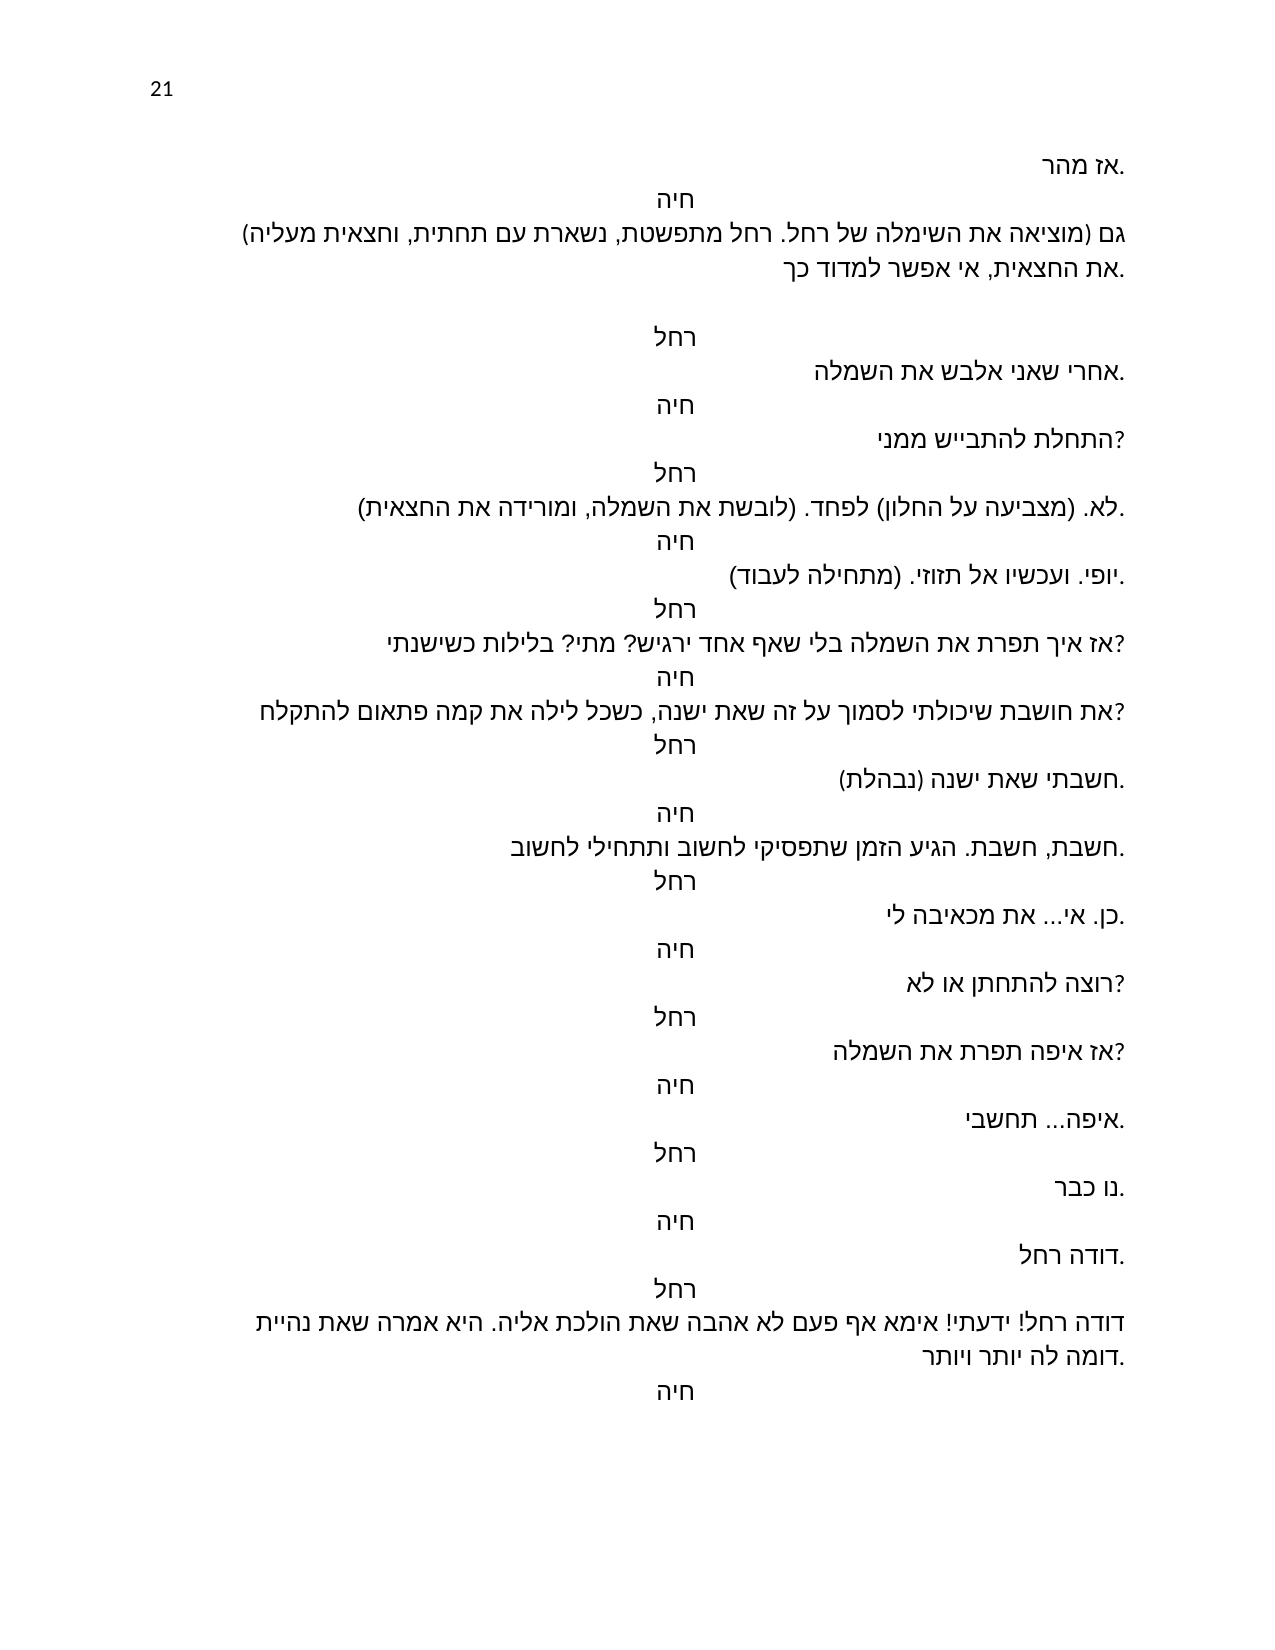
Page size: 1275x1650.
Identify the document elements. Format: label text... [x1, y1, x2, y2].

list כן. אי... את מכאיבה לי. [225, 900, 1125, 931]
list (מוציאה את השימלה של רחל. רחל מתפשטת, נשארת עם תחתית, וחצאית מעליה) גם את החצאית, אי אפשר למדוד כך. [225, 218, 1125, 283]
list דודה רחל! ידעתי! אימא אף פעם לא אהבה שאת הולכת אליה. היא אמרה שאת נהיית דומה לה יותר ויותר. [225, 1308, 1125, 1372]
list רחל [225, 867, 1125, 896]
list נו כבר. [225, 1172, 1125, 1203]
list רחל [225, 323, 1125, 352]
list יופי. ועכשיו אל תזוזי. (מתחילה לעבוד). [225, 560, 1125, 591]
list רחל [225, 1139, 1125, 1168]
list חיה [225, 185, 1125, 214]
list חיה [225, 663, 1125, 692]
list חיה [225, 391, 1125, 420]
list חיה [225, 1071, 1125, 1100]
list (נבהלת) חשבתי שאת ישנה. [225, 764, 1125, 795]
list חיה [225, 935, 1125, 964]
list את חושבת שיכולתי לסמוך על זה שאת ישנה, כשכל לילה את קמה פתאום להתקלח? [225, 696, 1125, 727]
list התחלת להתבייש ממני? [225, 424, 1125, 454]
list חשבת, חשבת. הגיע הזמן שתפסיקי לחשוב ותתחילי לחשוב. [225, 832, 1125, 863]
list חיה [225, 799, 1125, 828]
list רחל [225, 595, 1125, 624]
list לא. (מצביעה על החלון) לפחד. (לובשת את השמלה, ומורידה את החצאית). [225, 492, 1125, 523]
list חיה [225, 527, 1125, 556]
list רחל [225, 1275, 1125, 1304]
list איפה... תחשבי. [225, 1104, 1125, 1135]
list אז איפה תפרת את השמלה? [225, 1036, 1125, 1067]
list רחל [225, 1003, 1125, 1032]
list דודה רחל. [225, 1240, 1125, 1271]
list חיה [225, 1377, 1125, 1405]
list אז מהר. [225, 150, 1125, 181]
list חיה [225, 1207, 1125, 1236]
list רחל [225, 459, 1125, 488]
list רוצה להתחתן או לא? [225, 968, 1125, 999]
list אז איך תפרת את השמלה בלי שאף אחד ירגיש? מתי? בלילות כשישנתי? [225, 628, 1125, 659]
list אחרי שאני אלבש את השמלה. [225, 356, 1125, 387]
list רחל [225, 731, 1125, 760]
